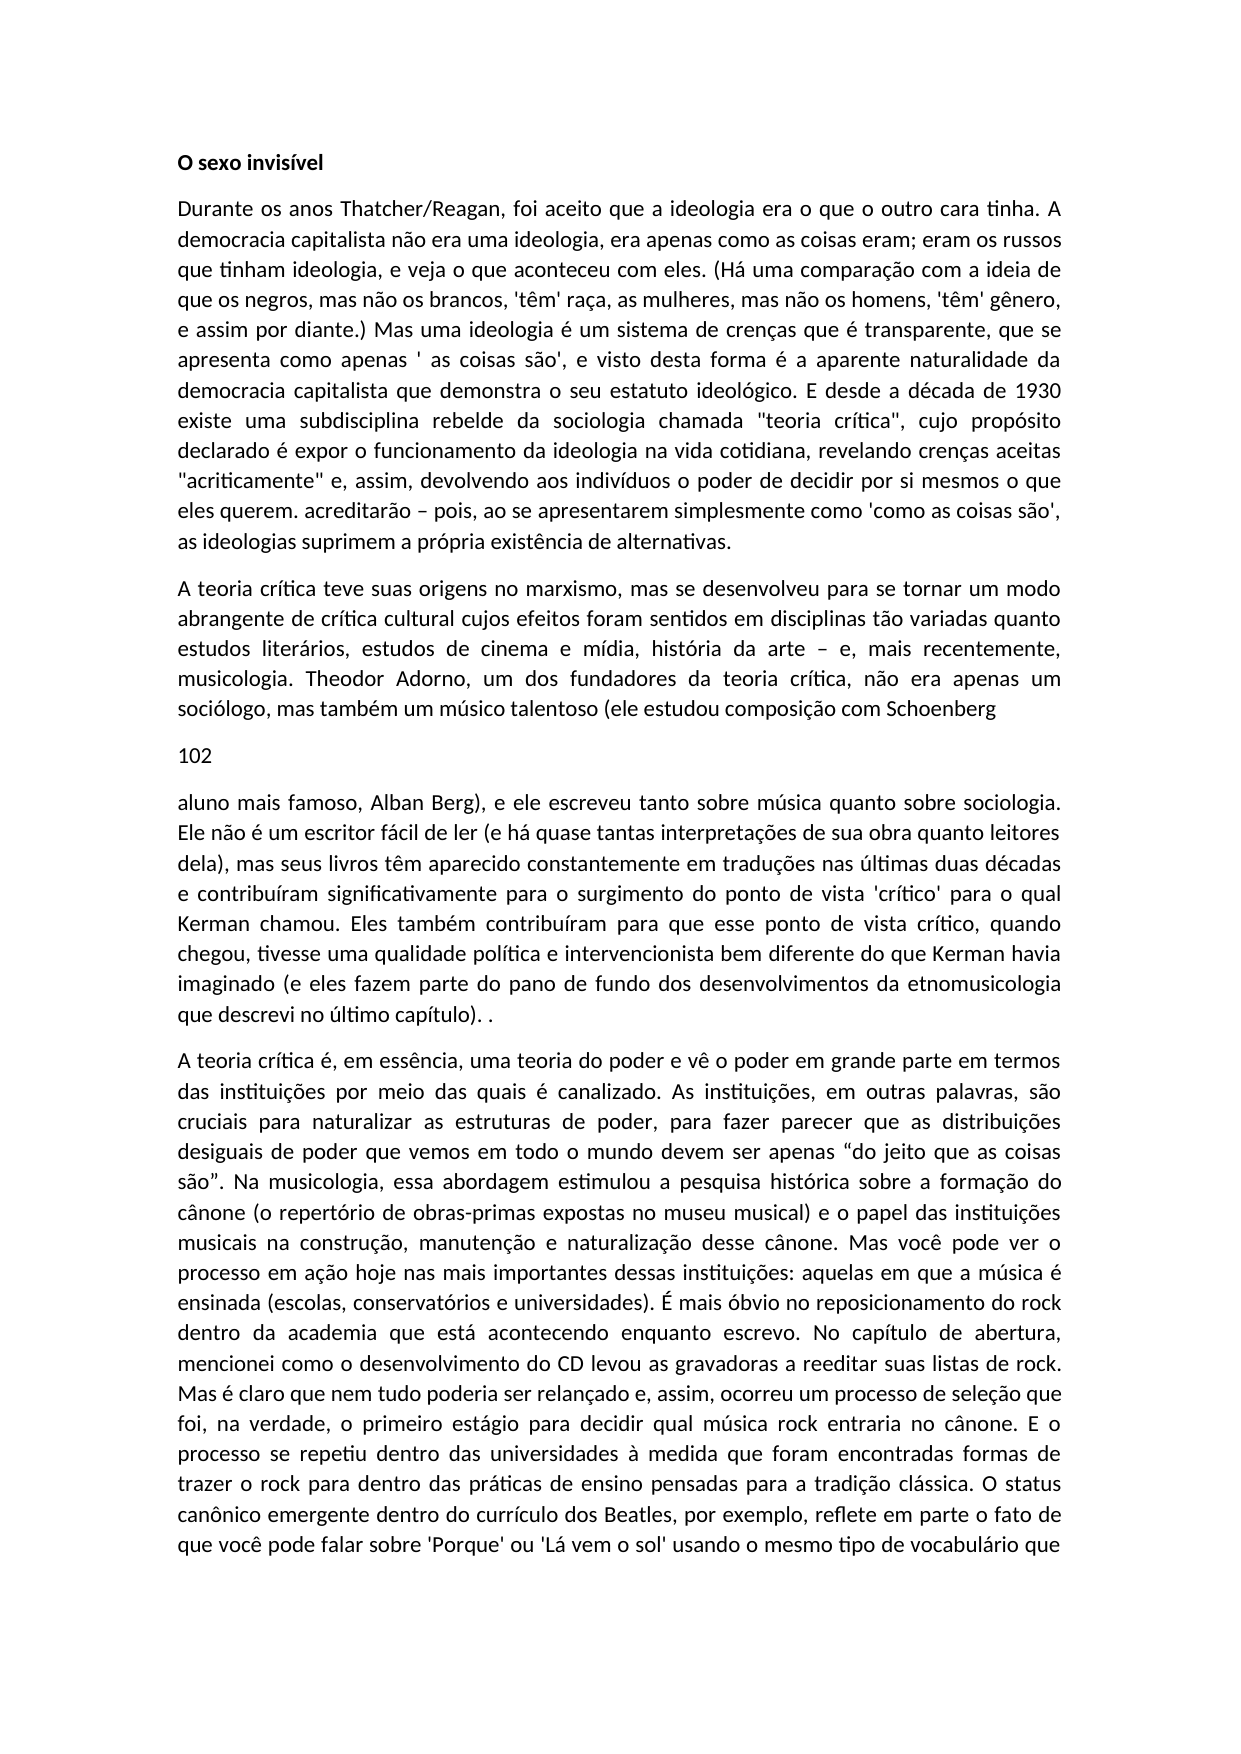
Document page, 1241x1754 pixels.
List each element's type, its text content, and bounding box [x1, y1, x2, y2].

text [177, 1047, 1063, 1558]
text A teoria crítica teve suas origens no marxismo, mas se desenvolveu para se tornar um modo abrangente de crítica cultural cujos efeitos foram sentidos em disciplinas tão variadas quanto estudos literários, estudos de cinema e mídia, história da arte – e, mais recentemente, musicologia. Theodor Adorno, um dos fundadores da teoria crítica, não era apenas um sociólogo, mas também um músico talentoso (ele estudou composição com Schoenberg [177, 574, 1063, 722]
text 102 [177, 741, 1063, 769]
text aluno mais famoso, Alban Berg), e ele escreveu tanto sobre música quanto sobre sociologia. Ele não é um escritor fácil de ler (e há quase tantas interpretações de sua obra quanto leitores dela), mas seus livros têm aparecido constantemente em traduções nas últimas duas décadas e contribuíram significativamente para o surgimento do ponto de vista 'crítico' para o qual Kerman chamou. Eles também contribuíram para que esse ponto de vista crítico, quando chegou, tivesse uma qualidade política e intervencionista bem diferente do que Kerman havia imaginado (e eles fazem parte do pano de fundo dos desenvolvimentos da etnomusicologia que descrevi no último capítulo). . [177, 788, 1063, 1028]
text Durante os anos Thatcher/Reagan, foi aceito que a ideologia era o que o outro cara tinha. A democracia capitalista não era uma ideologia, era apenas como as coisas eram; eram os russos que tinham ideologia, e veja o que aconteceu com eles. (Há uma comparação com a ideia de que os negros, mas não os brancos, 'têm' raça, as mulheres, mas não os homens, 'têm' gênero, e assim por diante.) Mas uma ideologia é um sistema de crenças que é transparente, que se apresenta como apenas ' as coisas são', e visto desta forma é a aparente naturalidade da democracia capitalista que demonstra o seu estatuto ideológico. E desde a década de 1930 existe uma subdisciplina rebelde da sociologia chamada "teoria crítica", cujo propósito declarado é expor o funcionamento da ideologia na vida cotidiana, revelando crenças aceitas "acriticamente" e, assim, devolvendo aos indivíduos o poder de decidir por si mesmos o que eles querem. acreditarão – pois, ao se apresentarem simplesmente como 'como as coisas são', as ideologias suprimem a própria existência de alternativas. [177, 194, 1063, 555]
text O sexo invisível [177, 148, 1063, 176]
